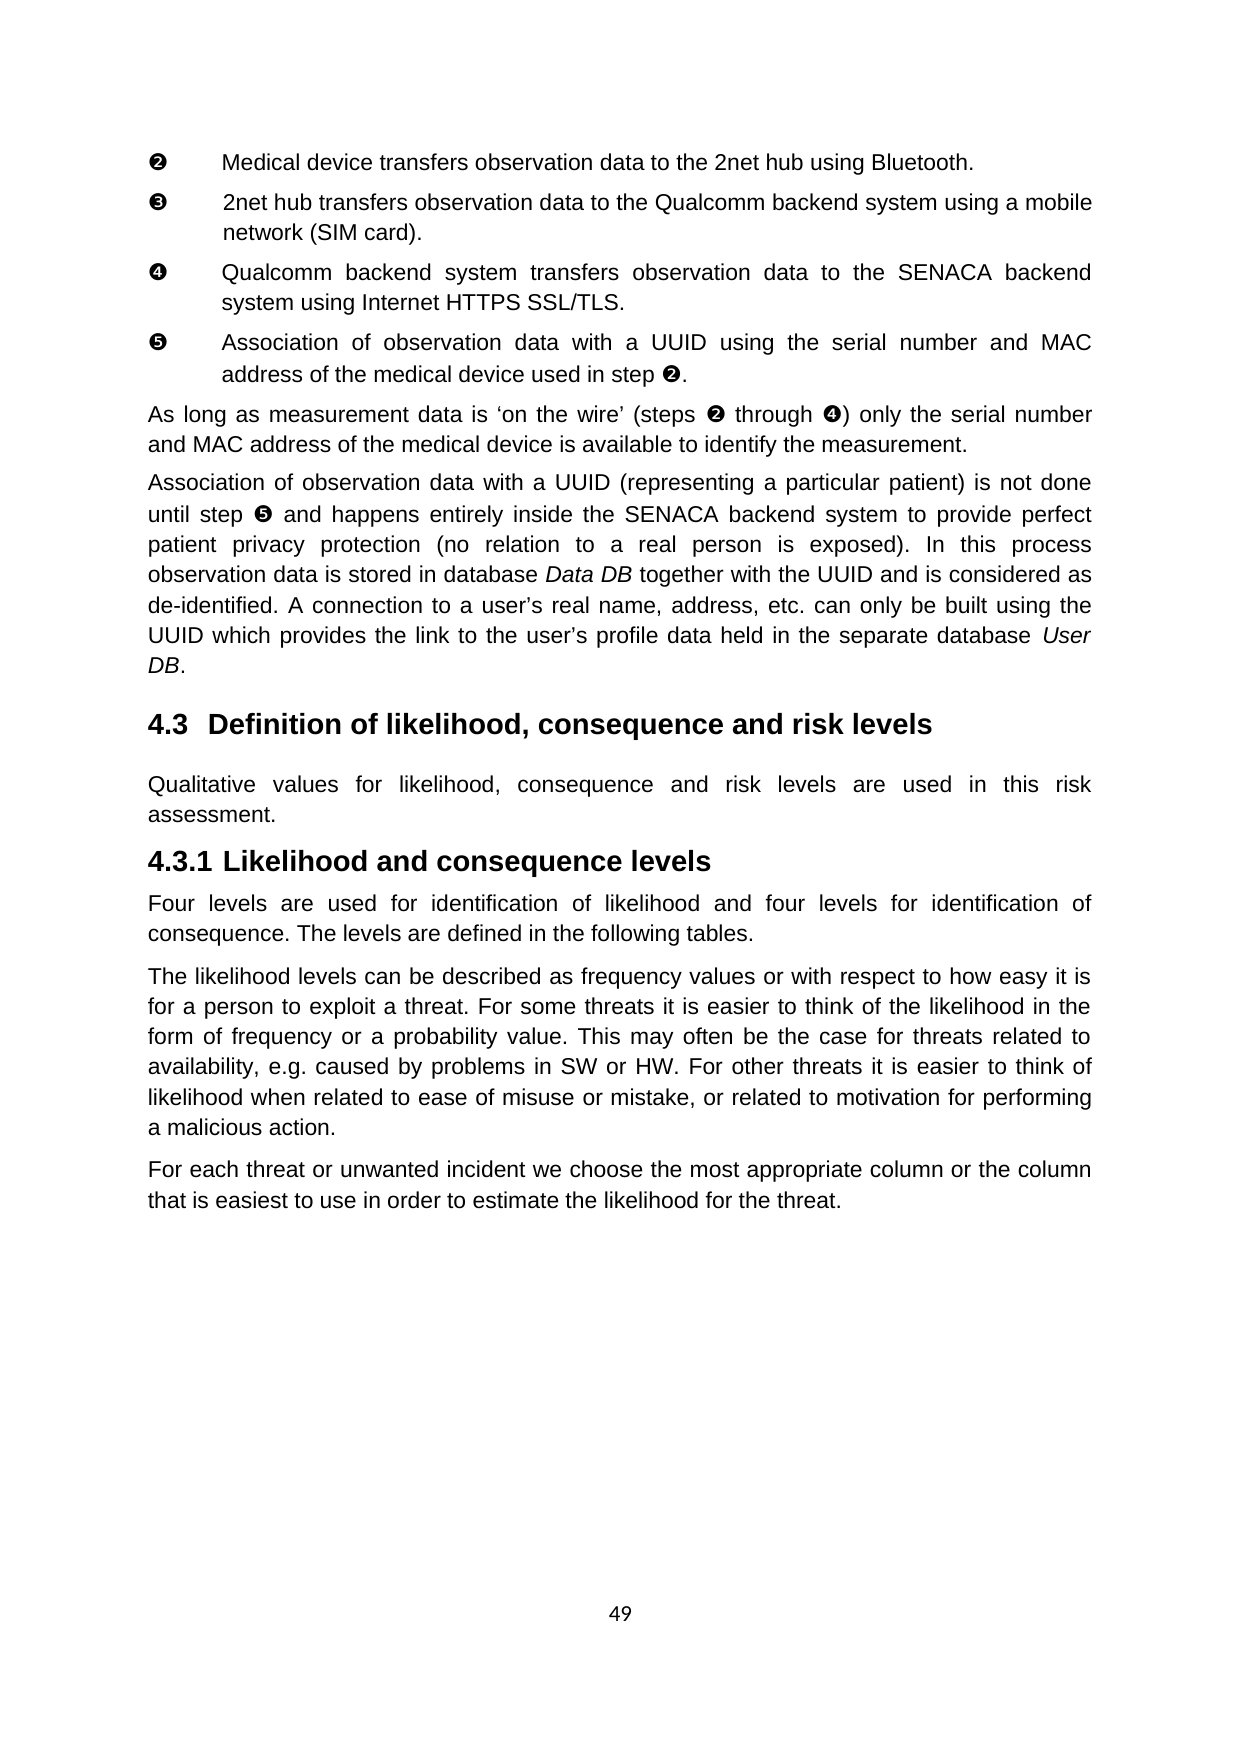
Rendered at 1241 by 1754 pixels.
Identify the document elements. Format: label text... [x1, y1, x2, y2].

text ❷ Medical device transfers observation data to the 2net hub using Bluetooth. [148, 148, 1093, 175]
text As long as measurement data is ‘on the wire’ (steps ❷ through ❹) only the serial number and MAC address of the medical device is available to identify the measurement. [148, 399, 1093, 457]
text ❸ 2net hub transfers observation data to the Qualcomm backend system using a mobile network (SIM card). [148, 188, 1093, 245]
text The likelihood levels can be described as frequency values or with respect to how easy it is for a person to exploit a threat. For some threats it is easier to think of the likelihood in the form of frequency or a probability value. This may often be the case for threats related to availability, e.g. caused by problems in SW or HW. For other threats it is easier to think of likelihood when related to ease of misuse or mistake, or related to motivation for performing a malicious action. [148, 963, 1093, 1140]
text For each threat or unwanted incident we choose the most appropriate column or the column that is easiest to use in order to estimate the likelihood for the threat. [148, 1156, 1093, 1213]
text Qualitative values for likelihood, consequence and risk levels are used in this risk assessment. [148, 771, 1093, 827]
text Association of observation data with a UUID (representing a particular patient) is not done until step ❺ and happens entirely inside the SENACA backend system to provide perfect patient privacy protection (no relation to a real person is exposed). In this process observation data is stored in database Data DB together with the UUID and is considered as de-identified. A connection to a user’s real name, address, etc. can only be built using the UUID which provides the link to the user’s profile data held in the separate database User DB. [148, 469, 1093, 678]
subtitle Likelihood and consequence levels [148, 844, 1093, 877]
text ❺ Association of observation data with a UUID using the serial number and MAC address of the medical device used in step ❷. [148, 328, 1093, 387]
text ❹ Qualcomm backend system transfers observation data to the SENACA backend system using Internet HTTPS SSL/TLS. [148, 258, 1093, 315]
text Four levels are used for identification of likelihood and four levels for identification of consequence. The levels are defined in the following tables. [148, 890, 1093, 946]
subtitle Definition of likelihood, consequence and risk levels [148, 707, 1093, 741]
